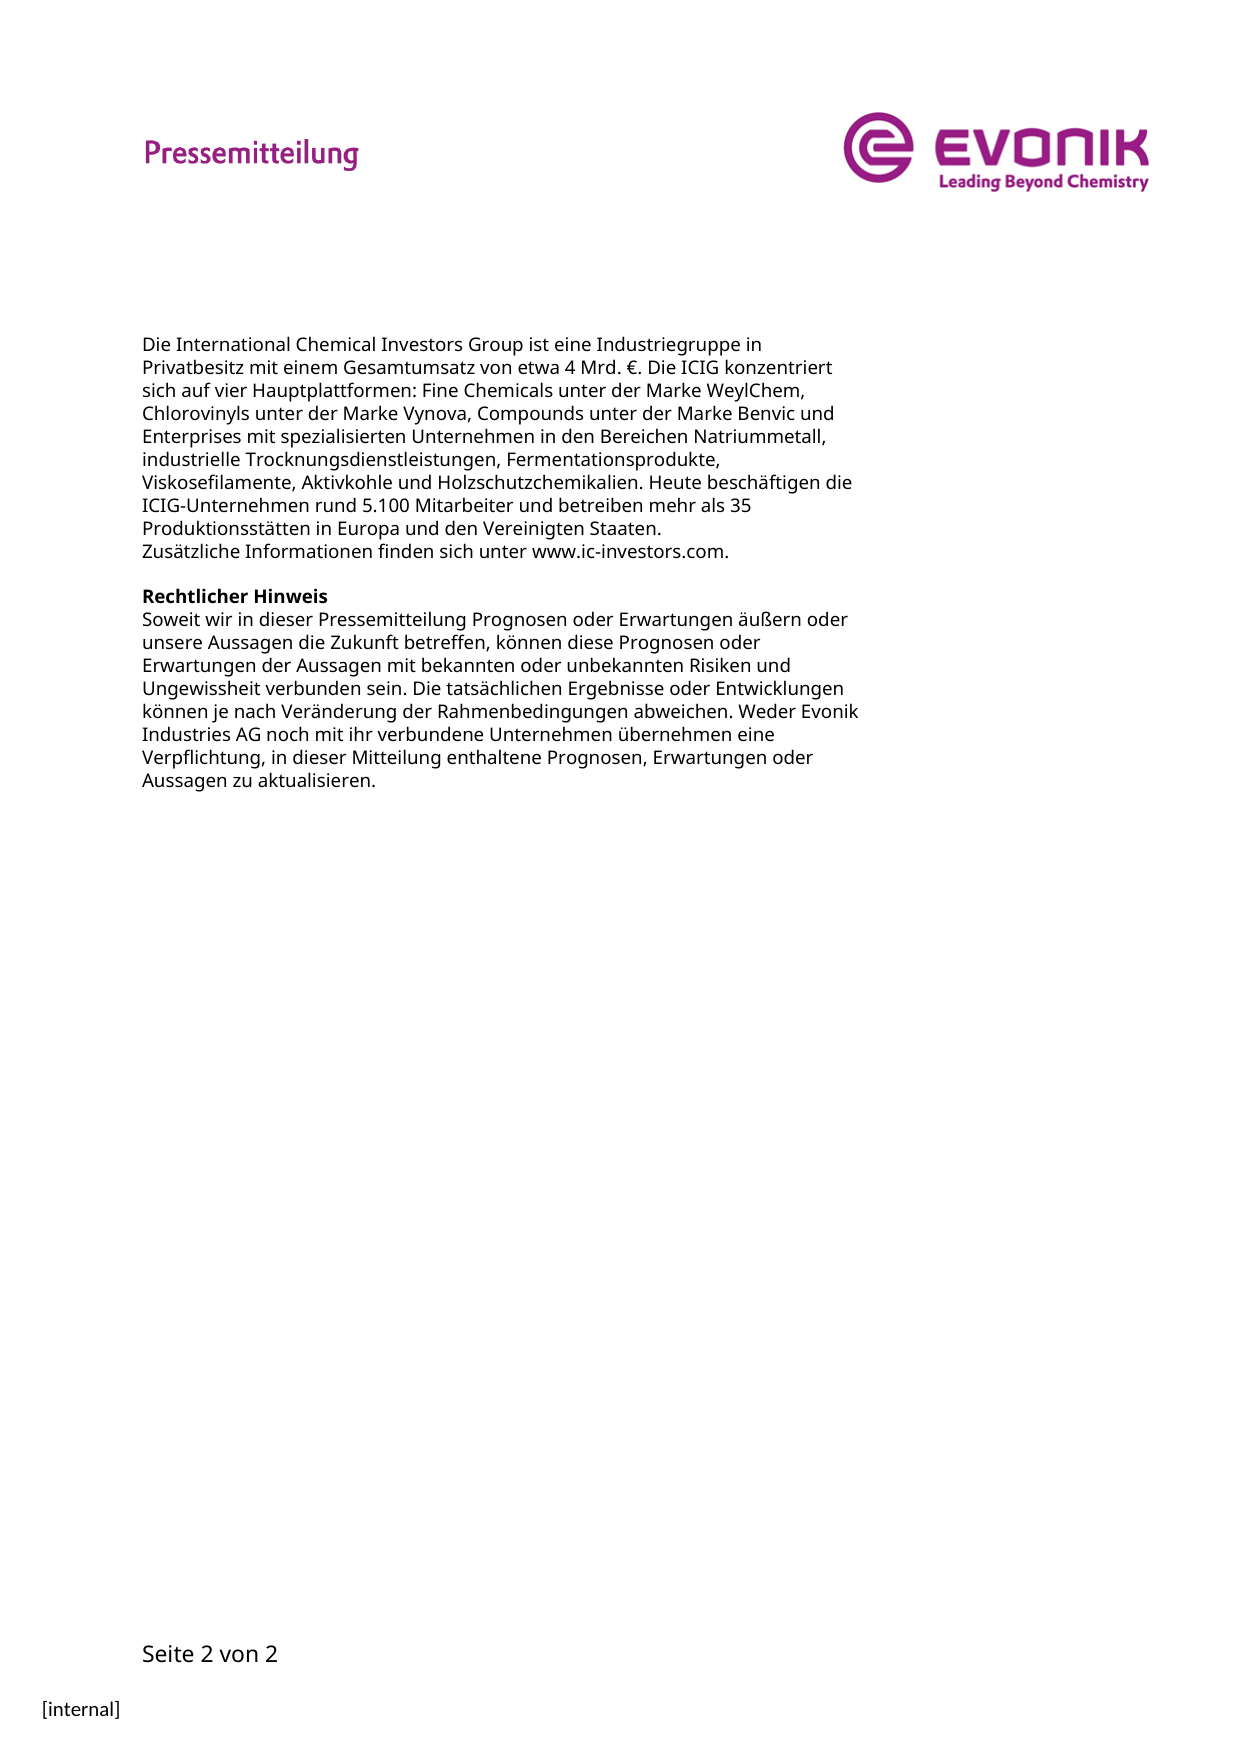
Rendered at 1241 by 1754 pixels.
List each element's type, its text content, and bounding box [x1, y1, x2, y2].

text Zusätzliche Informationen finden sich unter www.ic-investors.com. [142, 540, 886, 563]
text Produktionsstätten in Europa und den Vereinigten Staaten. [142, 517, 886, 540]
text Soweit wir in dieser Pressemitteilung Prognosen oder Erwartungen äußern oder [142, 608, 886, 631]
text Enterprises mit spezialisierten Unternehmen in den Bereichen Natriummetall, [142, 425, 886, 448]
text Chlorovinyls unter der Marke Vynova, Compounds unter der Marke Benvic und [142, 402, 886, 425]
text sich auf vier Hauptplattformen: Fine Chemicals unter der Marke WeylChem, [142, 379, 886, 402]
text Ungewissheit verbunden sein. Die tatsächlichen Ergebnisse oder Entwicklungen [142, 677, 886, 700]
text Verpflichtung, in dieser Mitteilung enthaltene Prognosen, Erwartungen oder [142, 746, 886, 769]
text Industries AG noch mit ihr verbundene Unternehmen übernehmen eine [142, 723, 886, 746]
picture [842, 110, 1150, 193]
text ICIG-Unternehmen rund 5.100 Mitarbeiter und betreiben mehr als 35 [142, 494, 886, 517]
text Rechtlicher Hinweis [142, 586, 892, 608]
text Viskosefilamente, Aktivkohle und Holzschutzchemikalien. Heute beschäftigen die [142, 471, 886, 494]
text Erwartungen der Aussagen mit bekannten oder unbekannten Risiken und [142, 654, 886, 677]
text Privatbesitz mit einem Gesamtumsatz von etwa 4 Mrd. €. Die ICIG konzentriert [142, 356, 886, 379]
picture [145, 139, 359, 171]
text können je nach Veränderung der Rahmenbedingungen abweichen. Weder Evonik [142, 700, 886, 723]
text Aussagen zu aktualisieren. [142, 769, 886, 792]
text unsere Aussagen die Zukunft betreffen, können diese Prognosen oder [142, 631, 886, 654]
text Die International Chemical Investors Group ist eine Industriegruppe in [142, 333, 886, 356]
text industrielle Trocknungsdienstleistungen, Fermentationsprodukte, [142, 448, 886, 471]
